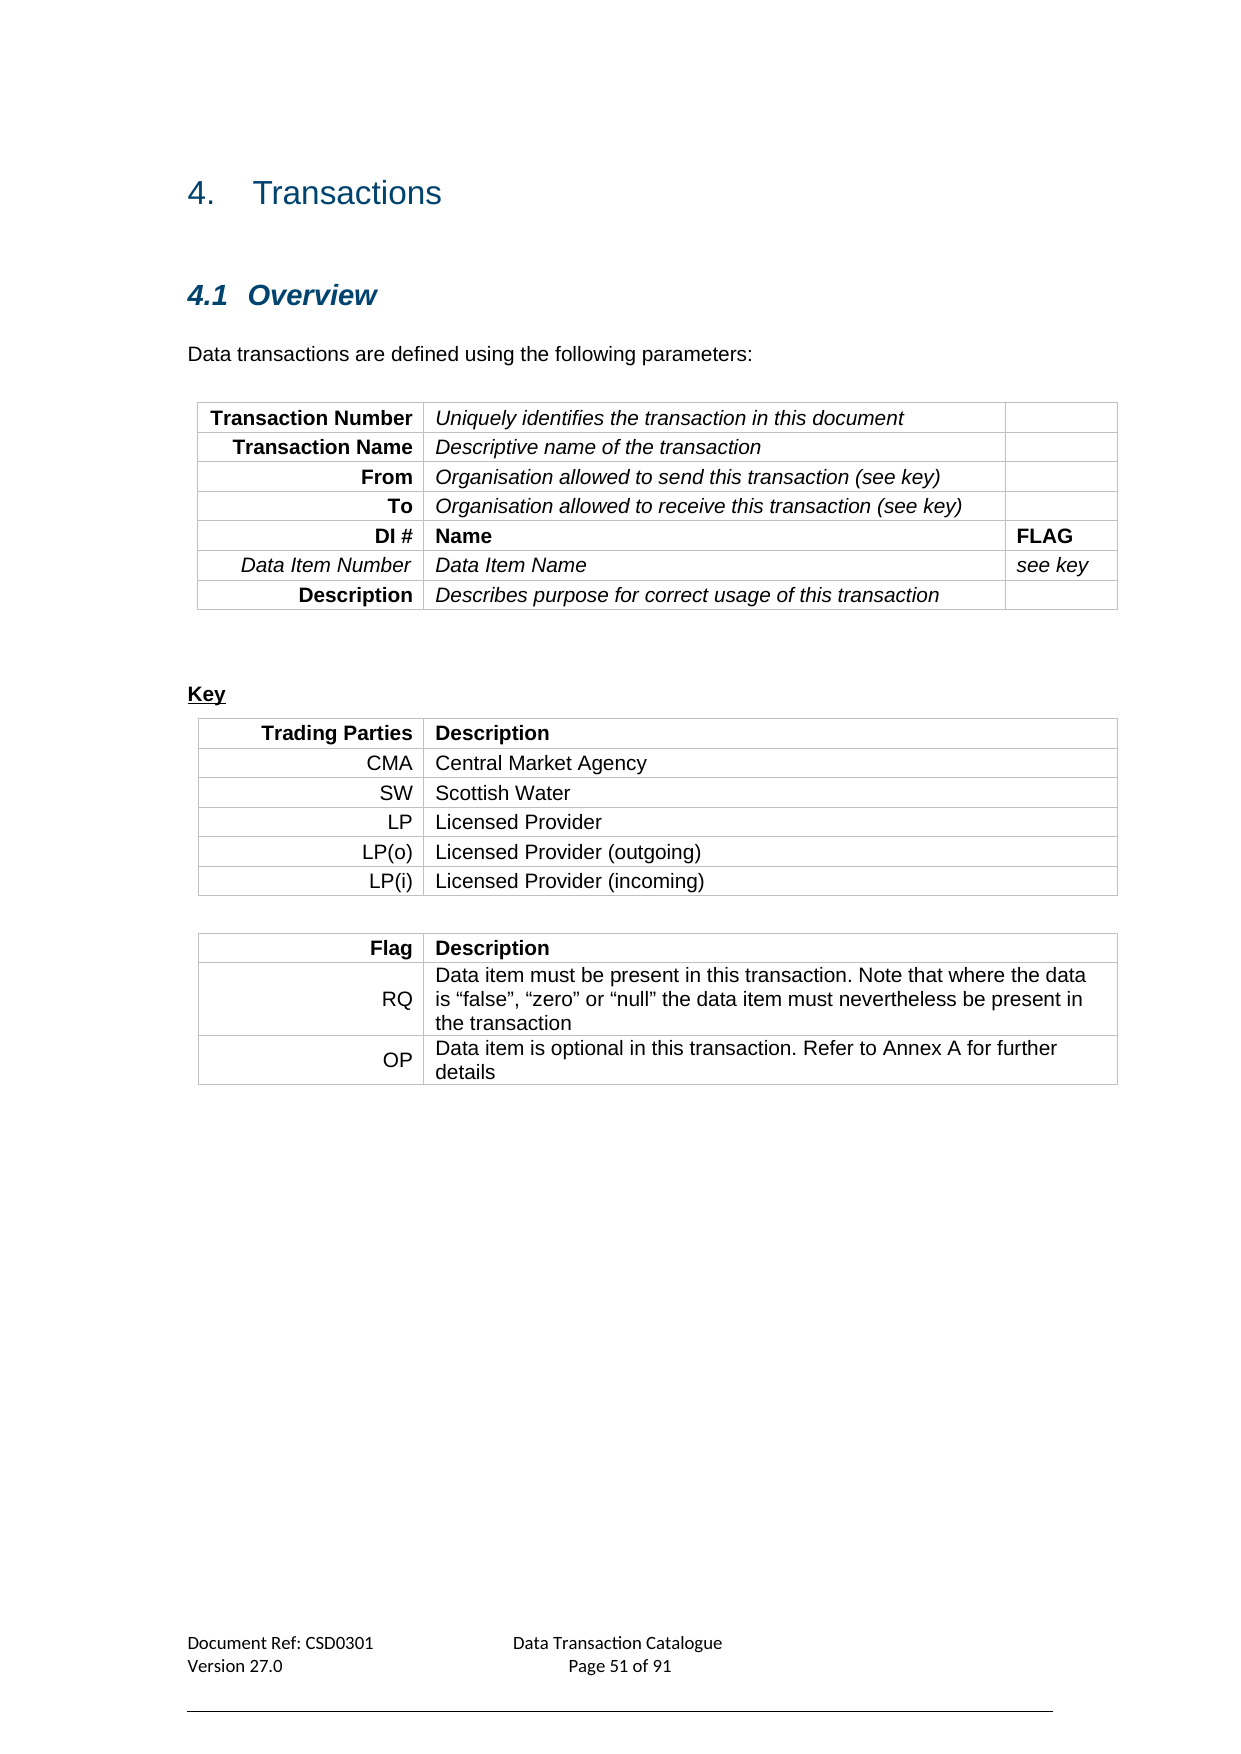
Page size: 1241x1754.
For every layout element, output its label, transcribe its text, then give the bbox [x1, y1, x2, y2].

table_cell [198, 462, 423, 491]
text Key [187, 682, 1053, 706]
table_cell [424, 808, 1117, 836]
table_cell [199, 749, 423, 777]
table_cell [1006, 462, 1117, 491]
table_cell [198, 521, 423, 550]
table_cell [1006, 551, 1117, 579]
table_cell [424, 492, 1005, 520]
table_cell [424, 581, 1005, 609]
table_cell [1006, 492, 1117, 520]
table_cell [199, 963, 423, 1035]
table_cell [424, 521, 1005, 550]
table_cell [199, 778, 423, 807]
subtitle Transactions [187, 173, 1053, 211]
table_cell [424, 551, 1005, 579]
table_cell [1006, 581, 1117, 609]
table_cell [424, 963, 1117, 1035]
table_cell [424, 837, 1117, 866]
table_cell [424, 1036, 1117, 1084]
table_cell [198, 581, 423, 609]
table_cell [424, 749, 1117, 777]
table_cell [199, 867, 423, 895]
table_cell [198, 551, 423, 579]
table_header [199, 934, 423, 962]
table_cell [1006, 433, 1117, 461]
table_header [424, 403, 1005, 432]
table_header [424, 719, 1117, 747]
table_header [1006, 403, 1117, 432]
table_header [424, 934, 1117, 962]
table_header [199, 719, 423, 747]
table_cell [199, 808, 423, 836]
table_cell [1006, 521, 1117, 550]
text Data transactions are defined using the following parameters: [187, 342, 1053, 366]
subtitle Overview [187, 278, 1053, 312]
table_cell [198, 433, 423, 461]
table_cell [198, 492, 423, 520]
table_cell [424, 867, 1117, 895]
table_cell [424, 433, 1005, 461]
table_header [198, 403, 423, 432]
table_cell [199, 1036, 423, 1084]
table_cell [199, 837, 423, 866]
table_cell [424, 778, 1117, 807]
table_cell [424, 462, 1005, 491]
